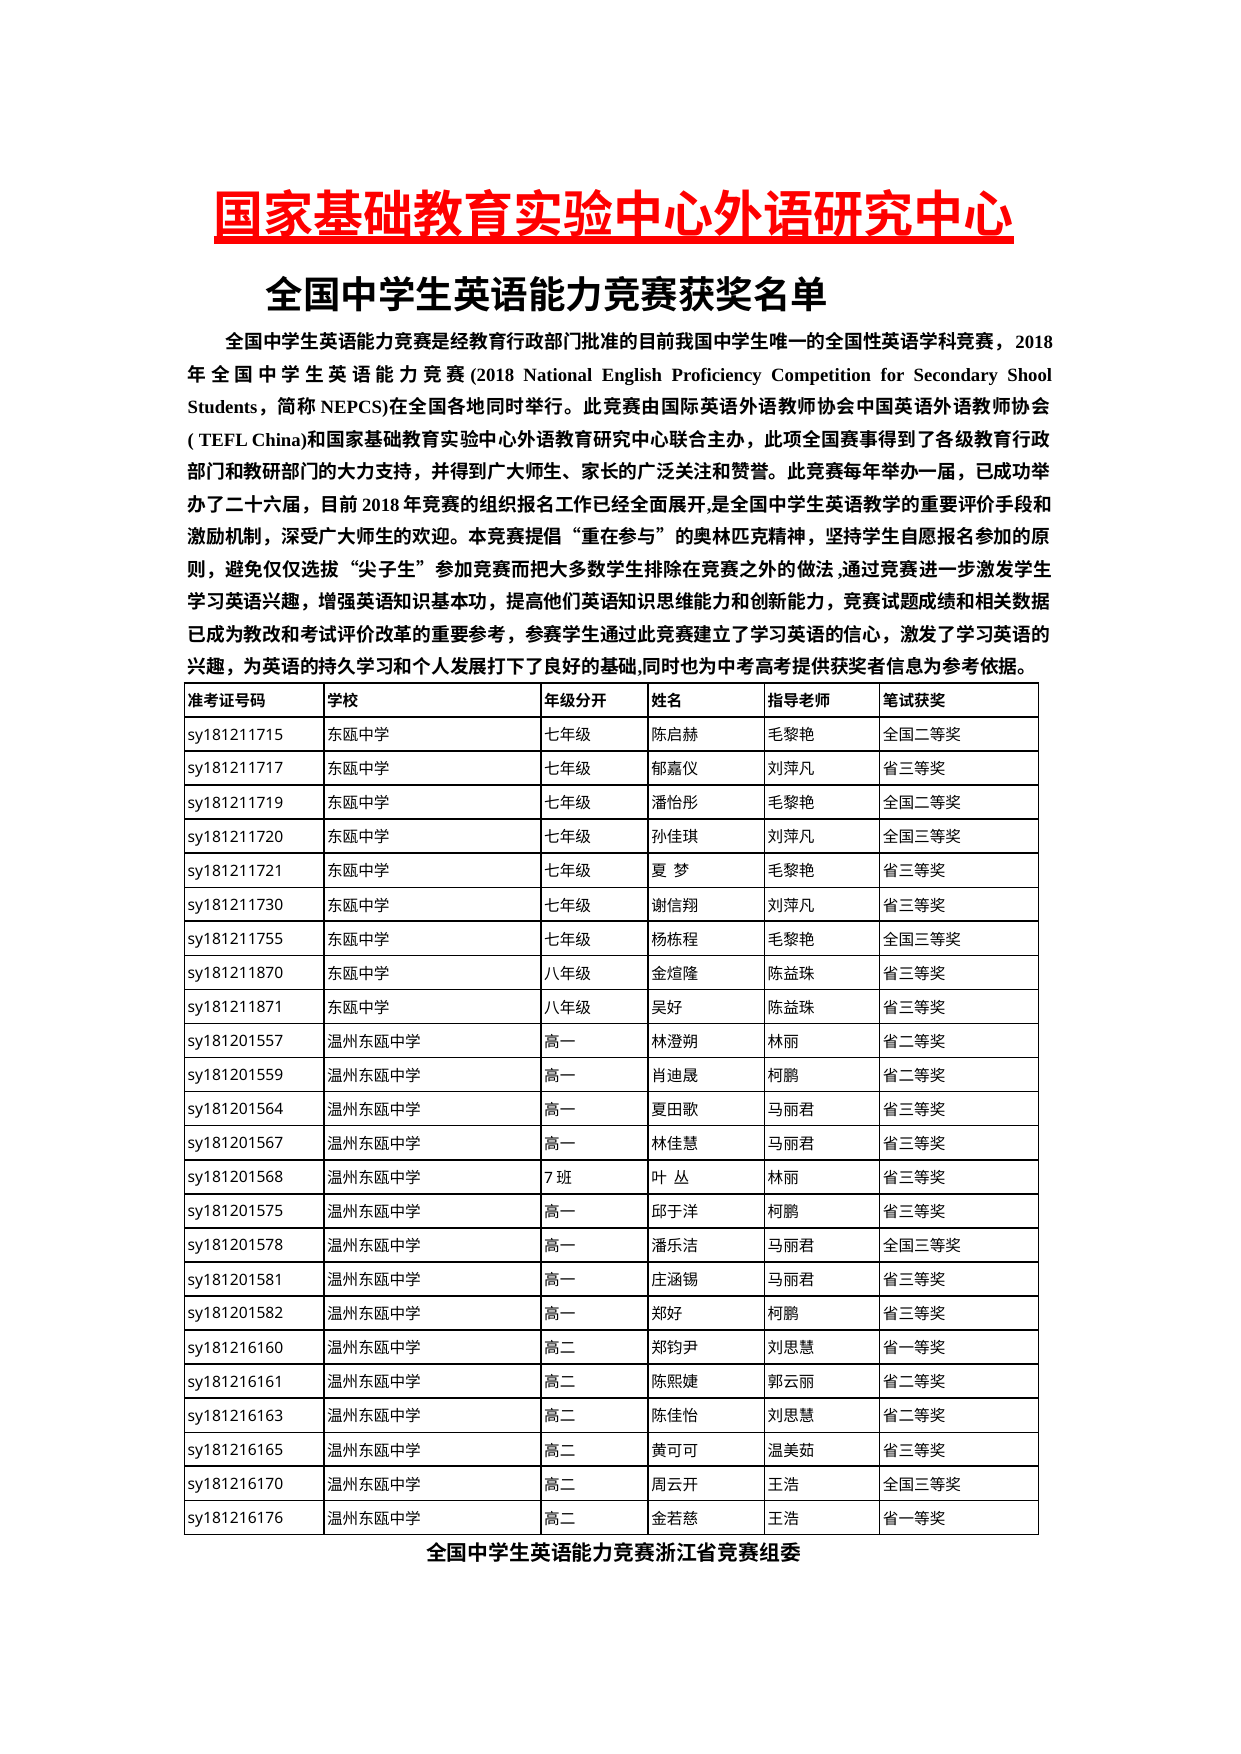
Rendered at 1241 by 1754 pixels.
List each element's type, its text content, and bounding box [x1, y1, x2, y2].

table_cell 全国三等奖 [880, 1229, 1038, 1261]
table_cell 高一 [542, 1126, 647, 1159]
table_cell 七年级 [542, 922, 647, 954]
table_cell 陈益珠 [765, 990, 879, 1023]
table_cell sy181216170 [185, 1467, 323, 1499]
table_cell 温州东瓯中学 [325, 1195, 540, 1227]
table_header 年级分开 [542, 684, 647, 716]
table_cell 陈启赫 [649, 718, 764, 750]
table_cell 温州东瓯中学 [325, 1161, 540, 1193]
table_cell 叶 丛 [649, 1161, 764, 1193]
table_cell 东瓯中学 [325, 786, 540, 818]
table_cell 金若慈 [649, 1501, 764, 1533]
text 全国中学生英语能力竞赛获奖名单 [187, 259, 1053, 324]
table_cell 七年级 [542, 786, 647, 818]
table_cell 高二 [542, 1399, 647, 1431]
table_cell 潘乐洁 [649, 1229, 764, 1261]
table_cell sy181201581 [185, 1263, 323, 1295]
table_cell 高一 [542, 1092, 647, 1125]
table_cell 东瓯中学 [325, 956, 540, 988]
table_cell 全国二等奖 [880, 718, 1038, 750]
table_cell 省一等奖 [880, 1331, 1038, 1363]
table_cell 郑好 [649, 1297, 764, 1329]
table_cell 7班 [542, 1161, 647, 1193]
table_cell 陈益珠 [765, 956, 879, 988]
table_cell 金煊隆 [649, 956, 764, 988]
table_cell sy181211871 [185, 990, 323, 1023]
table_cell 高一 [542, 1263, 647, 1295]
table_cell 刘萍凡 [765, 752, 879, 784]
table_cell 刘萍凡 [765, 820, 879, 852]
table_cell 省三等奖 [880, 1092, 1038, 1125]
table_cell 王浩 [765, 1467, 879, 1499]
table_cell sy181201567 [185, 1126, 323, 1159]
table_cell 省三等奖 [880, 1433, 1038, 1465]
table_cell sy181216165 [185, 1433, 323, 1465]
table_cell 马丽君 [765, 1126, 879, 1159]
table_cell 杨栋程 [649, 922, 764, 954]
table_cell 东瓯中学 [325, 820, 540, 852]
table_cell 孙佳琪 [649, 820, 764, 852]
table_cell 省一等奖 [880, 1501, 1038, 1533]
text 国家基础教育实验中心外语研究中心 [187, 162, 1053, 259]
table_cell 七年级 [542, 752, 647, 784]
table_cell 省二等奖 [880, 1024, 1038, 1057]
table_cell 省二等奖 [880, 1058, 1038, 1091]
table_cell 温州东瓯中学 [325, 1092, 540, 1125]
table_cell 温州东瓯中学 [325, 1365, 540, 1397]
table_cell 温州东瓯中学 [325, 1126, 540, 1159]
table_cell 林丽 [765, 1161, 879, 1193]
table_cell 肖迪晟 [649, 1058, 764, 1091]
table_cell sy181211719 [185, 786, 323, 818]
table_cell 七年级 [542, 854, 647, 886]
table_cell 林丽 [765, 1024, 879, 1057]
table_cell 陈熙婕 [649, 1365, 764, 1397]
table_cell sy181201582 [185, 1297, 323, 1329]
table_cell 省三等奖 [880, 990, 1038, 1023]
table_cell 省三等奖 [880, 1297, 1038, 1329]
table_cell 省三等奖 [880, 956, 1038, 988]
table_cell sy181201568 [185, 1161, 323, 1193]
table_cell 夏田歌 [649, 1092, 764, 1125]
table_cell 高二 [542, 1365, 647, 1397]
table_cell 高一 [542, 1229, 647, 1261]
table_cell 毛黎艳 [765, 718, 879, 750]
table_cell 省三等奖 [880, 1161, 1038, 1193]
table_cell sy181211720 [185, 820, 323, 852]
table_cell 省三等奖 [880, 854, 1038, 886]
table_cell 省三等奖 [880, 1263, 1038, 1295]
table_cell 高二 [542, 1467, 647, 1499]
table_cell 高二 [542, 1331, 647, 1363]
table_cell 黄可可 [649, 1433, 764, 1465]
table_cell 全国三等奖 [880, 820, 1038, 852]
table_cell 温州东瓯中学 [325, 1433, 540, 1465]
table_cell 省三等奖 [880, 1126, 1038, 1159]
table_cell 东瓯中学 [325, 752, 540, 784]
table_cell 省三等奖 [880, 1195, 1038, 1227]
table_cell sy181201575 [185, 1195, 323, 1227]
table_cell 温州东瓯中学 [325, 1058, 540, 1091]
table_cell 毛黎艳 [765, 786, 879, 818]
table_cell 高二 [542, 1501, 647, 1533]
table_cell sy181201578 [185, 1229, 323, 1261]
table_cell 郁嘉仪 [649, 752, 764, 784]
table_cell 马丽君 [765, 1229, 879, 1261]
table_cell 高一 [542, 1195, 647, 1227]
table_cell 高一 [542, 1024, 647, 1057]
table_cell 温州东瓯中学 [325, 1229, 540, 1261]
table_cell 八年级 [542, 990, 647, 1023]
table_cell 刘思慧 [765, 1331, 879, 1363]
table_cell sy181211755 [185, 922, 323, 954]
table_header 学校 [325, 684, 540, 716]
table_cell 潘怡彤 [649, 786, 764, 818]
table_cell 七年级 [542, 718, 647, 750]
table_cell 毛黎艳 [765, 854, 879, 886]
table_cell sy181216176 [185, 1501, 323, 1533]
table_header 笔试获奖 [880, 684, 1038, 716]
table_cell 柯鹏 [765, 1195, 879, 1227]
table_cell 温州东瓯中学 [325, 1263, 540, 1295]
table_cell 七年级 [542, 888, 647, 920]
table_cell 庄涵锡 [649, 1263, 764, 1295]
table_cell sy181201559 [185, 1058, 323, 1091]
table_cell 温美茹 [765, 1433, 879, 1465]
table_cell 温州东瓯中学 [325, 1297, 540, 1329]
table_cell 林澄朔 [649, 1024, 764, 1057]
table_cell 温州东瓯中学 [325, 1399, 540, 1431]
table_cell 夏 梦 [649, 854, 764, 886]
table_cell sy181211715 [185, 718, 323, 750]
table_cell 陈佳怡 [649, 1399, 764, 1431]
table_cell 温州东瓯中学 [325, 1501, 540, 1533]
table_cell 谢信翔 [649, 888, 764, 920]
table_cell 郭云丽 [765, 1365, 879, 1397]
table_cell 东瓯中学 [325, 922, 540, 954]
table_cell 七年级 [542, 820, 647, 852]
text 全国中学生英语能力竞赛是经教育行政部门批准的目前我国中学生唯一的全国性英语学科竞赛，2018年全国中学生英语能力竞赛(2018 National English Proficiency Competition for Secondary Shool Students，简称NEPCS)在全国各地同时举行。此竞赛由国际英语外语教师协会中国英语外语教师协会( TEFL China)和国家基础教育实验中心外语教育研究中心联合主办，此项全国赛事得到了各级教育行政部门和教研部门的大力支持，并得到广大师生、家长的广泛关注和赞誉。此竞赛每年举办一届，已成功举办了二十六届，目前2018年竞赛的组织报名工作已经全面展开,是全国中学生英语教学的重要评价手段和激励机制，深受广大师生的欢迎。本竞赛提倡“重在参与”的奥林匹克精神，坚持学生自愿报名参加的原则，避免仅仅选拔“尖子生”参加竞赛而把大多数学生排除在竞赛之外的做法,通过竞赛进一步激发学生学习英语兴趣，增强英语知识基本功，提高他们英语知识思维能力和创新能力，竞赛试题成绩和相关数据已成为教改和考试评价改革的重要参考，参赛学生通过此竞赛建立了学习英语的信心，激发了学习英语的兴趣，为英语的持久学习和个人发展打下了良好的基础,同时也为中考高考提供获奖者信息为参考依据。 [187, 324, 1053, 682]
table_cell 全国三等奖 [880, 922, 1038, 954]
table_cell 林佳慧 [649, 1126, 764, 1159]
table_cell 周云开 [649, 1467, 764, 1499]
table_header 姓名 [649, 684, 764, 716]
table_cell 省三等奖 [880, 888, 1038, 920]
table_cell 马丽君 [765, 1092, 879, 1125]
table_cell 东瓯中学 [325, 990, 540, 1023]
table_cell 省三等奖 [880, 752, 1038, 784]
table_cell 省二等奖 [880, 1399, 1038, 1431]
table_cell 刘萍凡 [765, 888, 879, 920]
table_cell sy181211721 [185, 854, 323, 886]
table_cell 马丽君 [765, 1263, 879, 1295]
table_cell 东瓯中学 [325, 718, 540, 750]
table_cell 省二等奖 [880, 1365, 1038, 1397]
table_cell 柯鹏 [765, 1058, 879, 1091]
table_cell 刘思慧 [765, 1399, 879, 1431]
table_cell 温州东瓯中学 [325, 1467, 540, 1499]
table_cell sy181211717 [185, 752, 323, 784]
table_cell 东瓯中学 [325, 888, 540, 920]
table_cell 邱于洋 [649, 1195, 764, 1227]
table_cell 高一 [542, 1297, 647, 1329]
table_header 准考证号码 [185, 684, 323, 716]
text 全国中学生英语能力竞赛浙江省竞赛组委 [187, 1535, 1053, 1568]
table_cell 吴好 [649, 990, 764, 1023]
table_cell 八年级 [542, 956, 647, 988]
table_cell 王浩 [765, 1501, 879, 1533]
table_cell 全国三等奖 [880, 1467, 1038, 1499]
table_cell 柯鹏 [765, 1297, 879, 1329]
table_cell sy181201557 [185, 1024, 323, 1057]
table_cell 郑钧尹 [649, 1331, 764, 1363]
table_cell sy181216163 [185, 1399, 323, 1431]
table_cell 高一 [542, 1058, 647, 1091]
table_header 指导老师 [765, 684, 879, 716]
table_cell sy181216161 [185, 1365, 323, 1397]
table_cell sy181211870 [185, 956, 323, 988]
table_cell sy181201564 [185, 1092, 323, 1125]
table_cell sy181211730 [185, 888, 323, 920]
table_cell 东瓯中学 [325, 854, 540, 886]
table_cell 温州东瓯中学 [325, 1331, 540, 1363]
table_cell sy181216160 [185, 1331, 323, 1363]
table_cell 毛黎艳 [765, 922, 879, 954]
table_cell 全国二等奖 [880, 786, 1038, 818]
table_cell 高二 [542, 1433, 647, 1465]
table_cell 温州东瓯中学 [325, 1024, 540, 1057]
